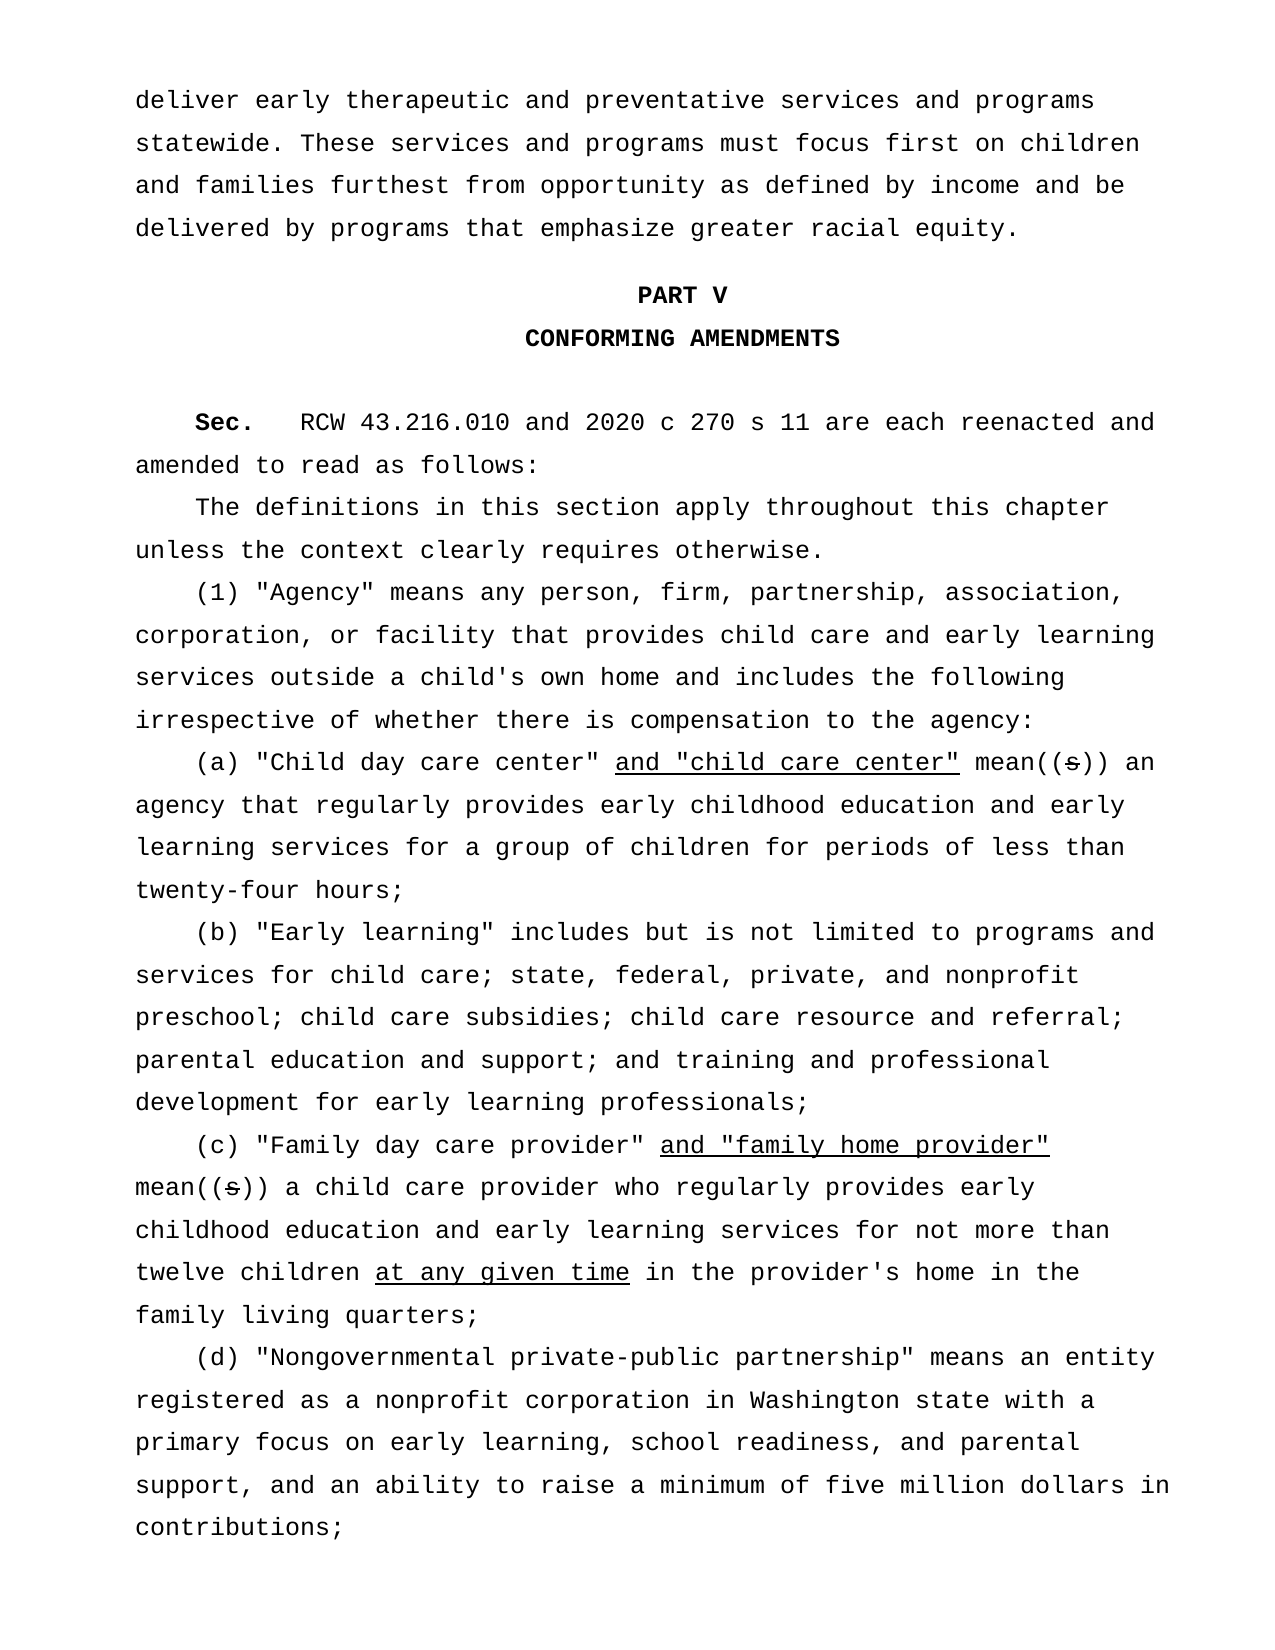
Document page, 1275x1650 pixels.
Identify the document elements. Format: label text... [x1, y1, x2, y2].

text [135, 75, 1170, 245]
text The definitions in this section apply throughout this chapter unless the context clearly requires otherwise. [135, 482, 1170, 567]
text (c) "Family day care provider" and "family home provider" mean((s)) a child care provider who regularly provides early childhood education and early learning services for not more than twelve children at any given time in the provider's home in the family living quarters; [135, 1119, 1170, 1332]
text PART V [135, 270, 1170, 312]
text (a) "Child day care center" and "child care center" mean((s)) an agency that regularly provides early childhood education and early learning services for a group of children for periods of less than twenty-four hours; [135, 737, 1170, 907]
text (1) "Agency" means any person, firm, partnership, association, corporation, or facility that provides child care and early learning services outside a child's own home and includes the following irrespective of whether there is compensation to the agency: [135, 567, 1170, 737]
text (b) "Early learning" includes but is not limited to programs and services for child care; state, federal, private, and nonprofit preschool; child care subsidies; child care resource and referral; parental education and support; and training and professional development for early learning professionals; [135, 907, 1170, 1119]
text (d) "Nongovernmental private-public partnership" means an entity registered as a nonprofit corporation in Washington state with a primary focus on early learning, school readiness, and parental support, and an ability to raise a minimum of five million dollars in contributions; [135, 1332, 1170, 1544]
text Sec. RCW 43.216.010 and 2020 c 270 s 11 are each reenacted and amended to read as follows: [135, 397, 1170, 482]
text CONFORMING AMENDMENTS [135, 312, 1170, 355]
